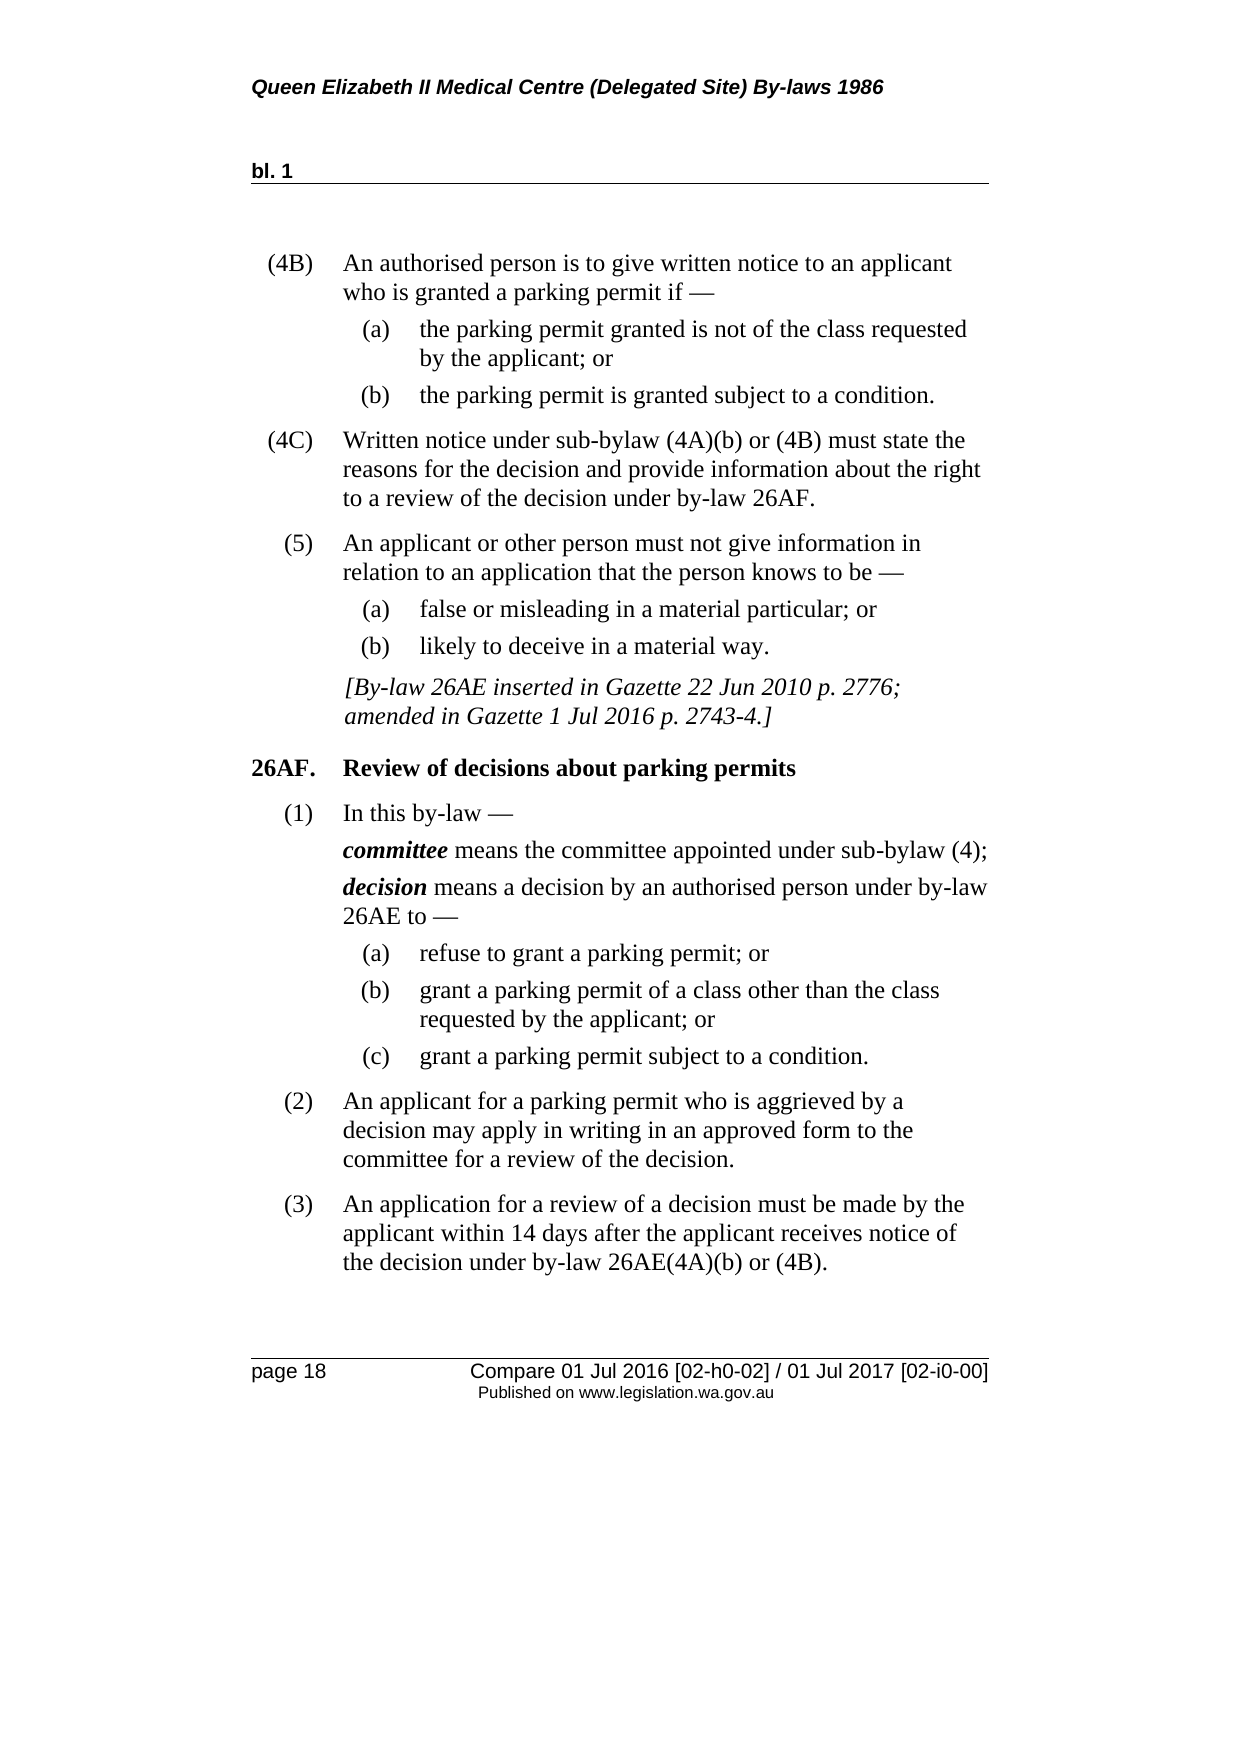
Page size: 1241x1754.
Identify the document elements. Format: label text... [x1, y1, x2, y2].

text committee means the committee appointed under sub-bylaw (4); [251, 835, 989, 864]
text (b) the parking permit is granted subject to a condition. [251, 380, 989, 408]
text [By-law 26AE inserted in Gazette 22 Jun 2010 p. 2776; amended in Gazette 1 Jul 2016 p. 2743-4.] [251, 672, 989, 730]
subtitle 26AF. Review of decisions about parking permits [251, 753, 989, 781]
text (a) the parking permit granted is not of the class requested by the applicant; or [251, 314, 989, 371]
text (a) refuse to grant a parking permit; or [251, 938, 989, 967]
text (a) false or misleading in a material particular; or [251, 594, 989, 623]
text (5) An applicant or other person must not give information in relation to an application that the person knows to be — [251, 528, 989, 586]
text (4C) Written notice under sub-bylaw (4A)(b) or (4B) must state the reasons for the decision and provide information about the right to a review of the decision under by-law 26AF. [251, 425, 989, 511]
text (4B) An authorised person is to give written notice to an applicant who is granted a parking permit if — [251, 248, 989, 306]
text (1) In this by-law — [251, 798, 989, 827]
text (c) grant a parking permit subject to a condition. [251, 1041, 989, 1070]
text (3) An application for a review of a decision must be made by the applicant within 14 days after the applicant receives notice of the decision under by-law 26AE(4A)(b) or (4B). [251, 1189, 989, 1276]
text (b) grant a parking permit of a class other than the class requested by the applicant; or [251, 975, 989, 1033]
text decision means a decision by an authorised person under by-law 26AE to — [251, 872, 989, 930]
text (b) likely to deceive in a material way. [251, 631, 989, 660]
text (2) An applicant for a parking permit who is aggrieved by a decision may apply in writing in an approved form to the committee for a review of the decision. [251, 1086, 989, 1173]
